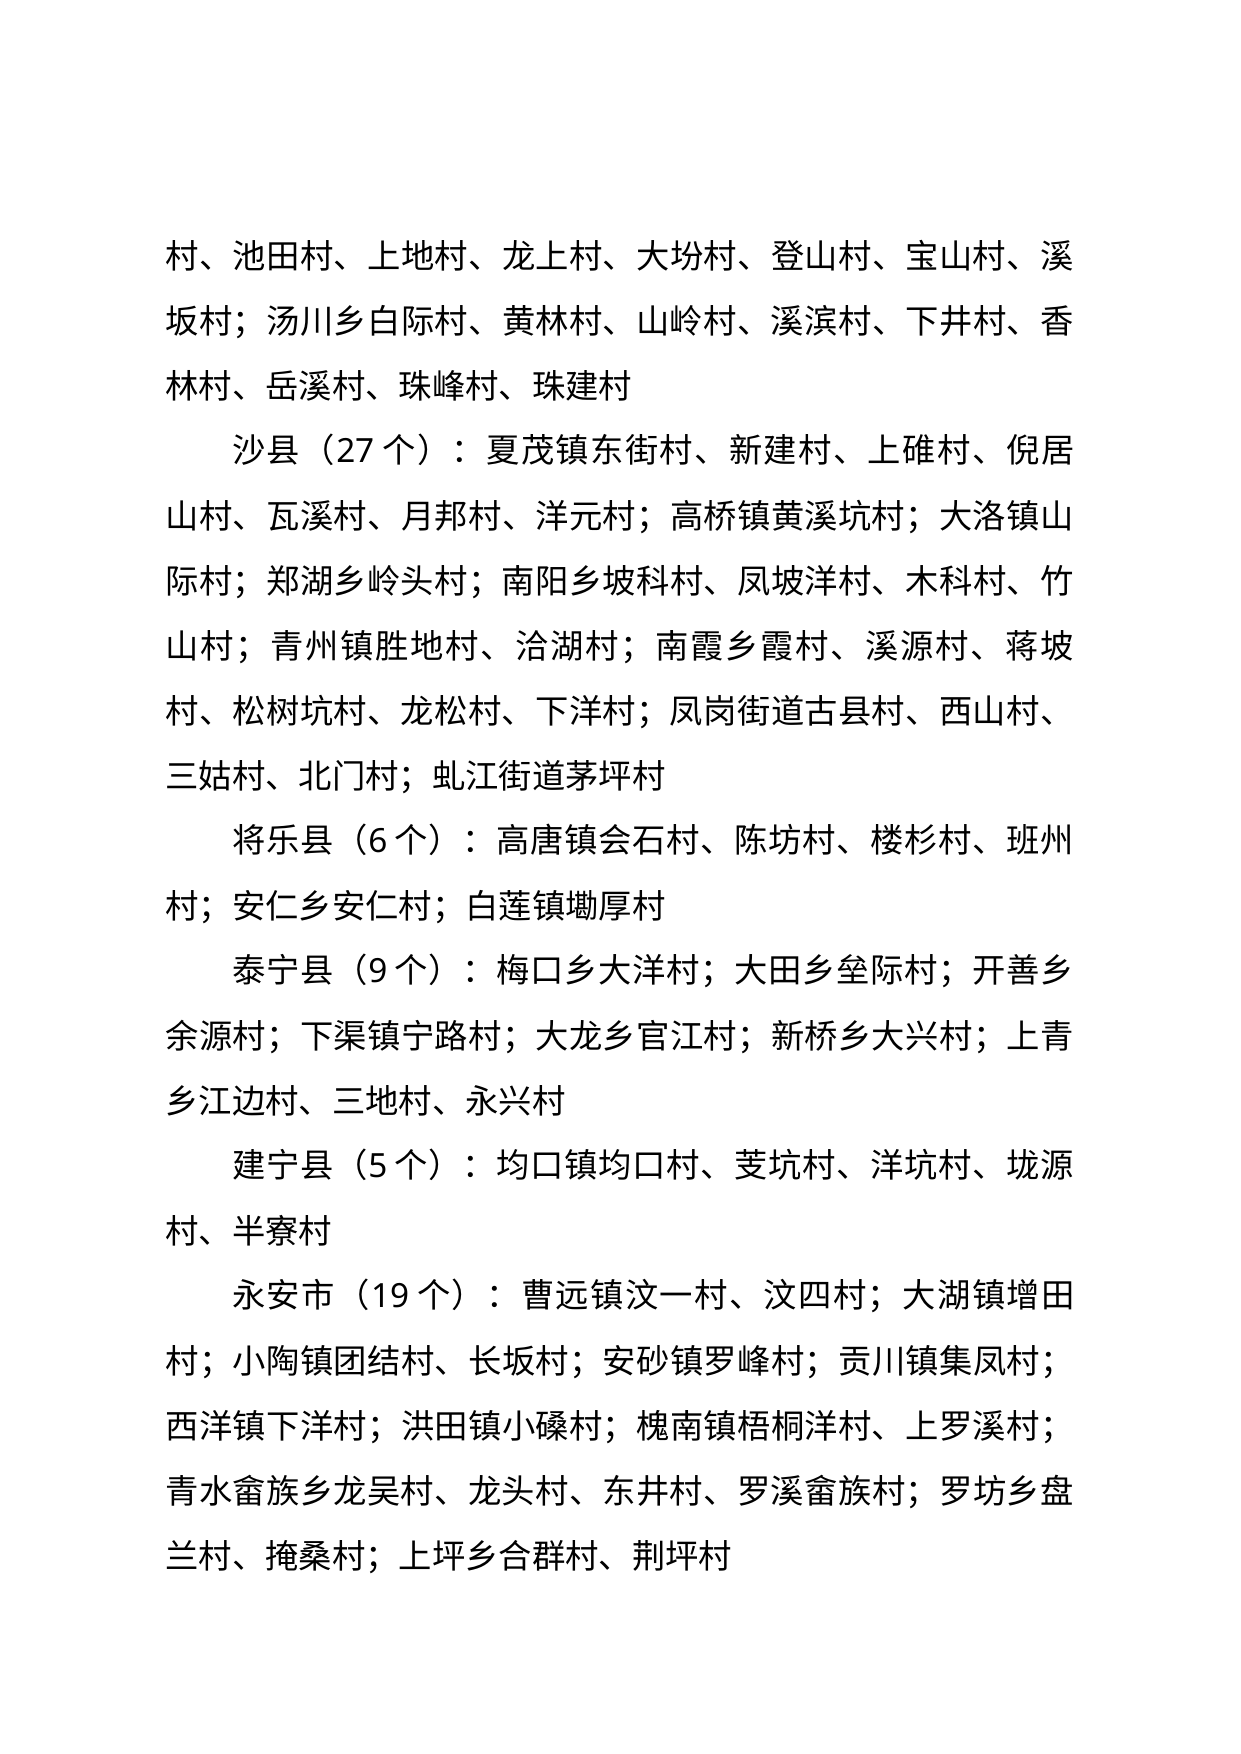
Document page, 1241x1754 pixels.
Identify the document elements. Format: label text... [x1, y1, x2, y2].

list 泰宁县（9个）：梅口乡大洋村；大田乡垒际村；开善乡余源村；下渠镇宁路村；大龙乡官江村；新桥乡大兴村；上青乡江边村、三地村、永兴村 [165, 936, 1075, 1131]
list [165, 221, 1075, 416]
list 沙县（27个）：夏茂镇东街村、新建村、上碓村、倪居山村、瓦溪村、月邦村、洋元村；高桥镇黄溪坑村；大洛镇山际村；郑湖乡岭头村；南阳乡坡科村、凤坡洋村、木科村、竹山村；青州镇胜地村、洽湖村；南霞乡霞村、溪源村、蒋坡村、松树坑村、龙松村、下洋村；凤岗街道古县村、西山村、三姑村、北门村；虬江街道茅坪村 [165, 416, 1075, 806]
list 永安市（19个）：曹远镇汶一村、汶四村；大湖镇增田村；小陶镇团结村、长坂村；安砂镇罗峰村；贡川镇集凤村；西洋镇下洋村；洪田镇小磉村；槐南镇梧桐洋村、上罗溪村；青水畲族乡龙吴村、龙头村、东井村、罗溪畲族村；罗坊乡盘兰村、掩桑村；上坪乡合群村、荆坪村 [165, 1261, 1075, 1586]
list 将乐县（6个）：高唐镇会石村、陈坊村、楼杉村、班州村；安仁乡安仁村；白莲镇墈厚村 [165, 806, 1075, 936]
list 建宁县（5个）：均口镇均口村、芰坑村、洋坑村、垅源村、半寮村 [165, 1131, 1075, 1261]
